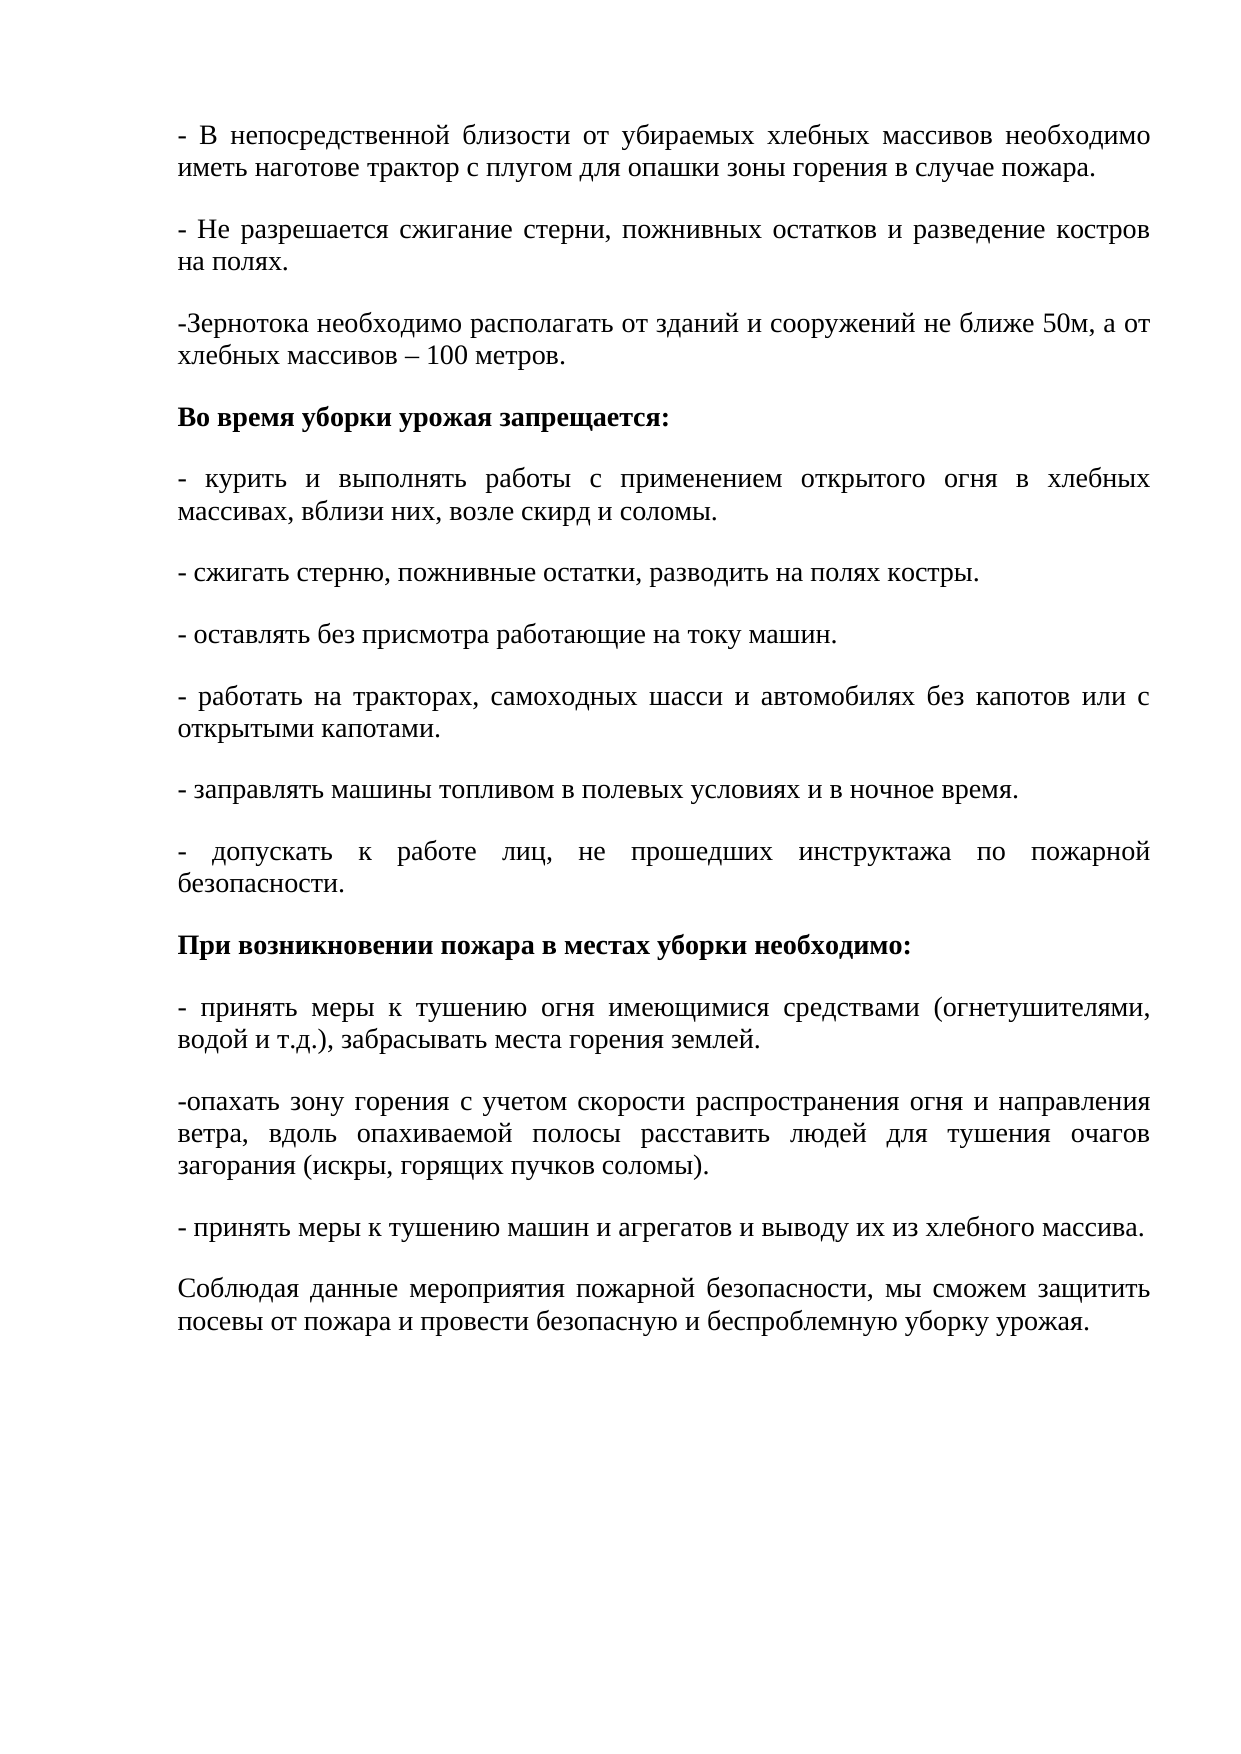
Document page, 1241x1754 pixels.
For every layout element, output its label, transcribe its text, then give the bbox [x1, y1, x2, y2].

text - оставлять без присмотра работающие на току машин. [177, 617, 1152, 649]
text - В непосредственной близости от убираемых хлебных массивов необходимо иметь наготове трактор с плугом для опашки зоны горения в случае пожара. [177, 118, 1152, 183]
text - принять меры к тушению огня имеющимися средствами (огнетушителями, водой и т.д.), забрасывать места горения землей. [177, 990, 1152, 1054]
text - допускать к работе лиц, не прошедших инструктажа по пожарной безопасности. [177, 834, 1152, 899]
text - Не разрешается сжигание стерни, пожнивных остатков и разведение костров на полях. [177, 212, 1152, 277]
text -Зернотока необходимо располагать от зданий и сооружений не ближе 50м, а от хлебных массивов – 100 метров. [177, 306, 1152, 371]
text - принять меры к тушению машин и агрегатов и выводу их из хлебного массива. [177, 1210, 1152, 1242]
text -опахать зону горения с учетом скорости распространения огня и направления ветра, вдоль опахиваемой полосы расставить людей для тушения очагов загорания (искры, горящих пучков соломы). [177, 1084, 1152, 1181]
text Во время уборки урожая запрещается: [177, 400, 1152, 432]
text - сжигать стерню, пожнивные остатки, разводить на полях костры. [177, 556, 1152, 588]
text - заправлять машины топливом в полевых условиях и в ночное время. [177, 773, 1152, 805]
text - курить и выполнять работы с применением открытого огня в хлебных массивах, вблизи них, возле скирд и соломы. [177, 462, 1152, 526]
text Соблюдая данные мероприятия пожарной безопасности, мы сможем защитить посевы от пожара и провести безопасную и беспроблемную уборку урожая. [177, 1272, 1152, 1336]
text - работать на тракторах, самоходных шасси и автомобилях без капотов или с открытыми капотами. [177, 679, 1152, 743]
text При возникновении пожара в местах уборки необходимо: [177, 928, 1152, 961]
